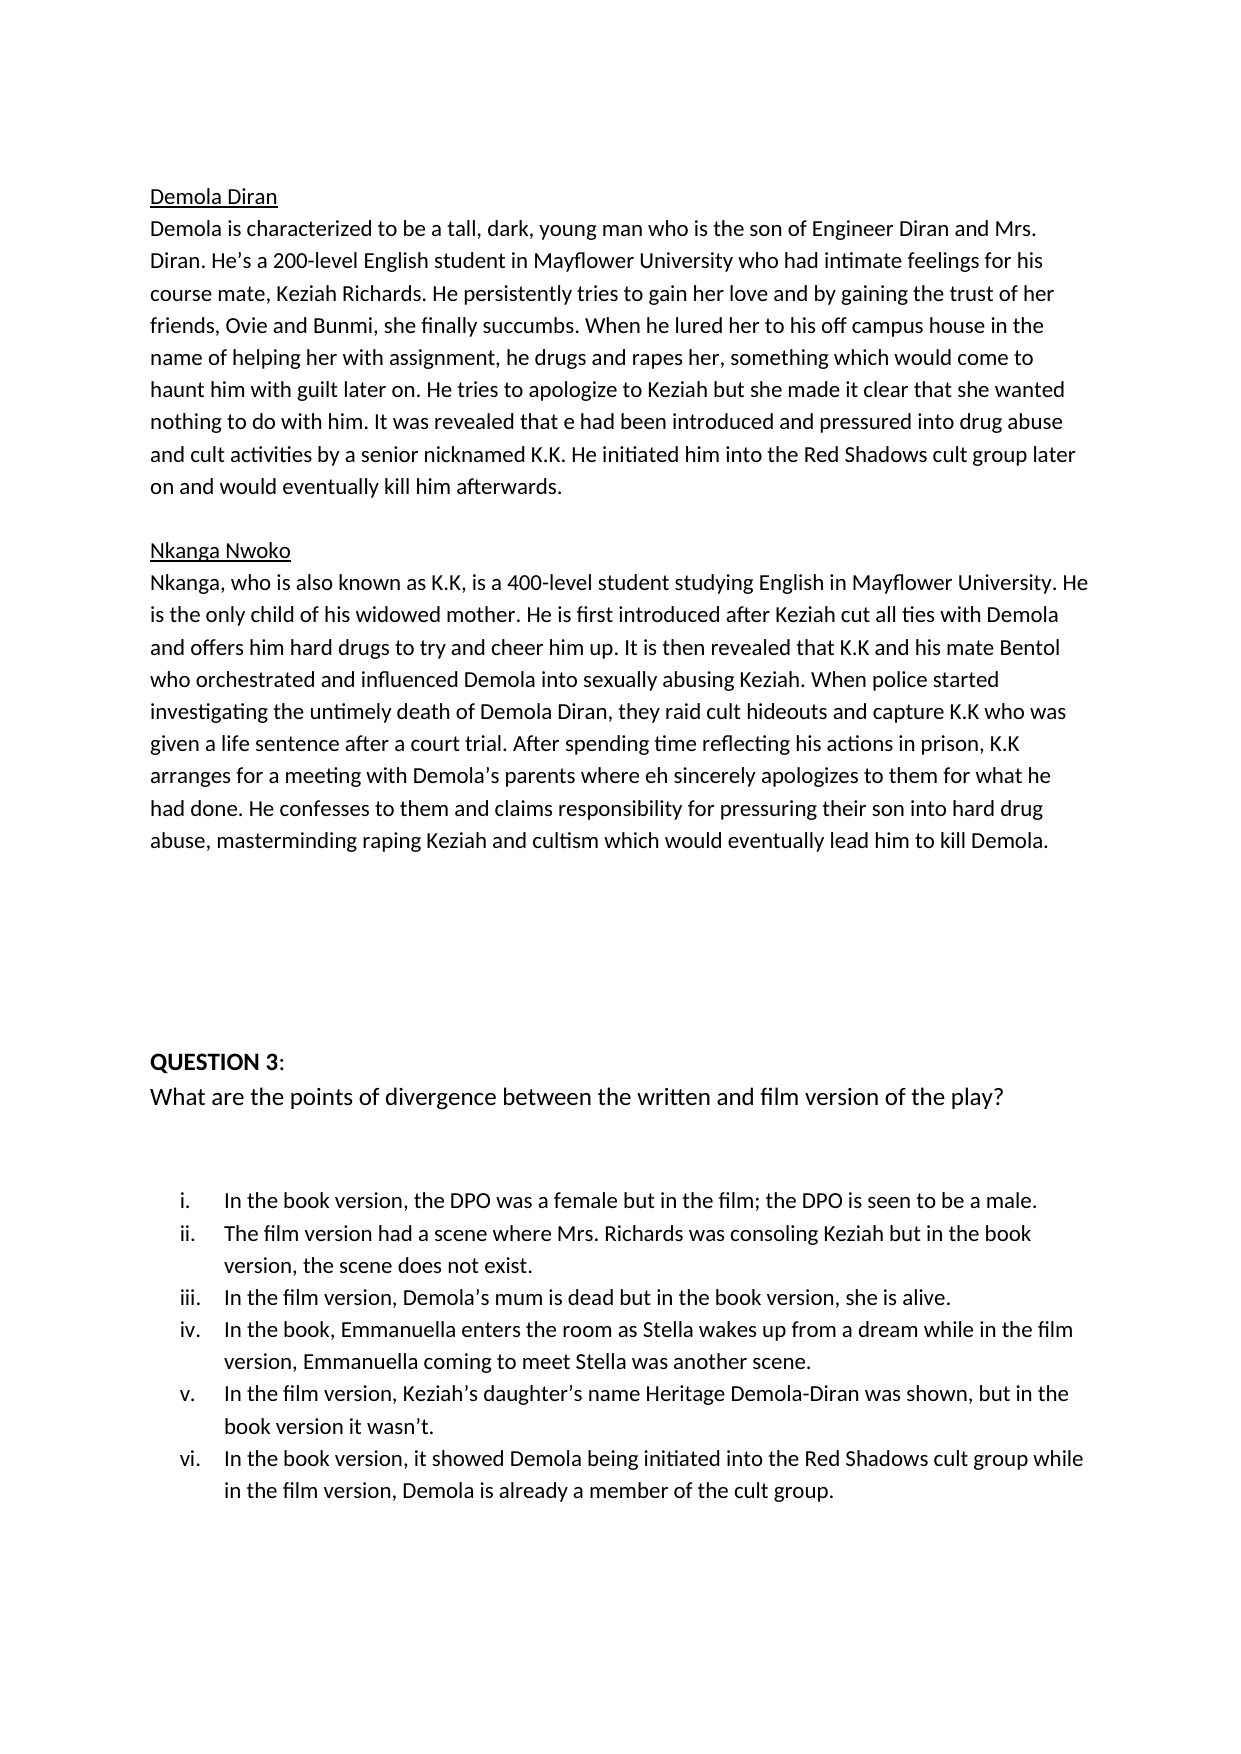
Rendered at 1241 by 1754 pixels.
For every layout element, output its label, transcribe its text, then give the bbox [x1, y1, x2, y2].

text Nkanga, who is also known as K.K, is a 400-level student studying English in Mayflower University. He is the only child of his widowed mother. He is first introduced after Keziah cut all ties with Demola and offers him hard drugs to try and cheer him up. It is then revealed that K.K and his mate Bentol who orchestrated and influenced Demola into sexually abusing Keziah. When police started investigating the untimely death of Demola Diran, they raid cult hideouts and capture K.K who was given a life sentence after a court trial. After spending time reflecting his actions in prison, K.K arranges for a meeting with Demola’s parents where eh sincerely apologizes to them for what he had done. He confesses to them and claims responsibility for pressuring their son into hard drug abuse, masterminding raping Keziah and cultism which would eventually lead him to kill Demola. [150, 568, 1090, 854]
text What are the points of divergence between the written and film version of the play? [150, 1081, 1090, 1112]
list In the film version, Keziah’s daughter’s name Heritage Demola-Diran was shown, but in the book version it wasn’t. [179, 1379, 1090, 1440]
list The film version had a scene where Mrs. Richards was consoling Keziah but in the book version, the scene does not exist. [179, 1219, 1090, 1279]
list In the book version, it showed Demola being initiated into the Red Shadows cult group while in the film version, Demola is already a member of the cult group. [179, 1444, 1090, 1504]
text QUESTION 3: [150, 1046, 1090, 1077]
text Demola is characterized to be a tall, dark, young man who is the son of Engineer Diran and Mrs. Diran. He’s a 200-level English student in Mayflower University who had intimate feelings for his course mate, Keziah Richards. He persistently tries to gain her love and by gaining the trust of her friends, Ovie and Bunmi, she finally succumbs. When he lured her to his off campus house in the name of helping her with assignment, he drugs and rapes her, something which would come to haunt him with guilt later on. He tries to apologize to Keziah but she made it clear that she wanted nothing to do with him. It was revealed that e had been introduced and pressured into drug abuse and cult activities by a senior nicknamed K.K. He initiated him into the Red Shadows cult group later on and would eventually kill him afterwards. [150, 214, 1090, 500]
text Demola Diran [150, 182, 1090, 210]
list In the book version, the DPO was a female but in the film; the DPO is seen to be a male. [179, 1186, 1090, 1214]
text Nkanga Nwoko [150, 536, 1090, 564]
list In the book, Emmanuella enters the room as Stella wakes up from a dream while in the film version, Emmanuella coming to meet Stella was another scene. [179, 1315, 1090, 1375]
list In the film version, Demola’s mum is dead but in the book version, she is alive. [179, 1283, 1090, 1311]
